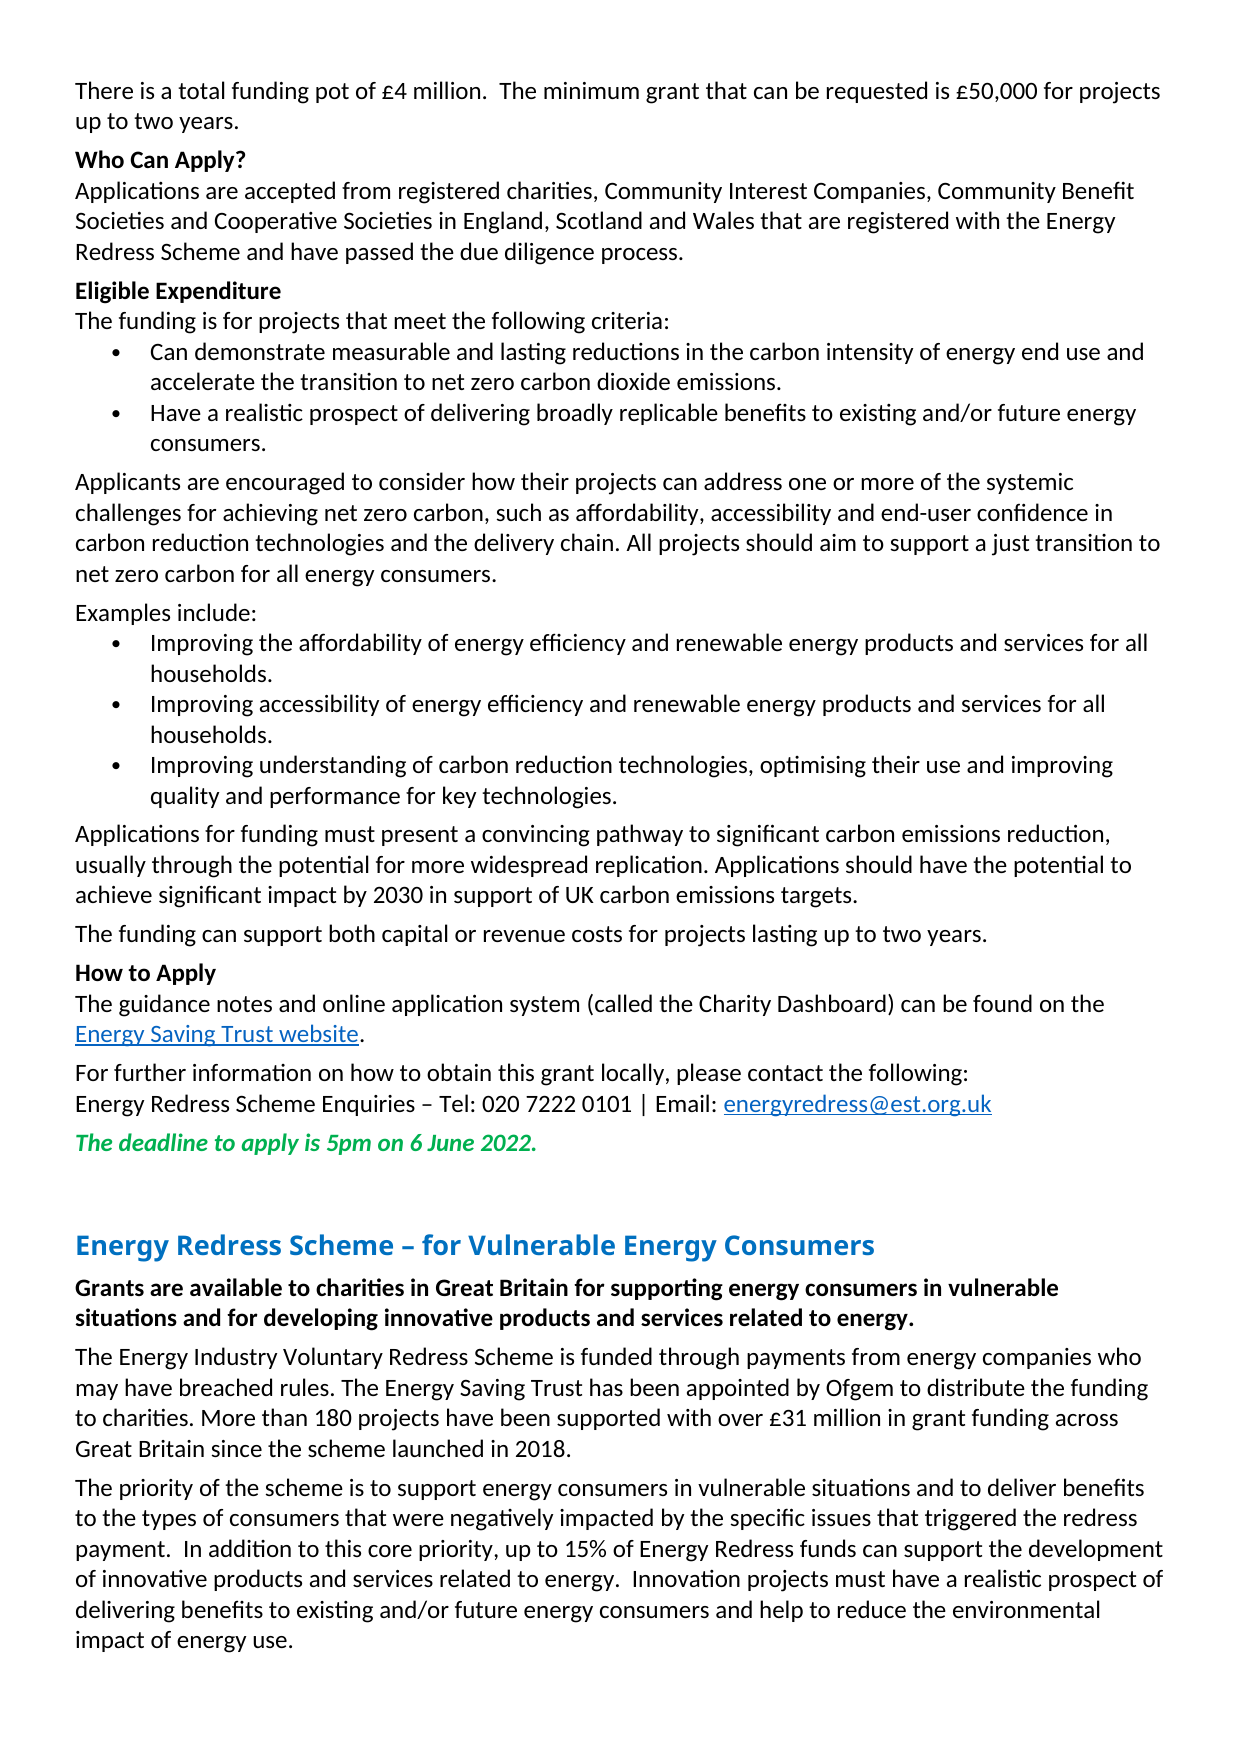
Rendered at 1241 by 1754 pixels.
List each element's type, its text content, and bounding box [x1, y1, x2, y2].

list Improving accessibility of energy efficiency and renewable energy products and services for all households. [112, 688, 1165, 749]
text The deadline to apply is 5pm on 6 June 2022. [75, 1127, 1165, 1157]
text Applications are accepted from registered charities, Community Interest Companies, Community Benefit Societies and Cooperative Societies in England, Scotland and Wales that are registered with the Energy Redress Scheme and have passed the due diligence process. [75, 175, 1165, 266]
list Can demonstrate measurable and lasting reductions in the carbon intensity of energy end use and accelerate the transition to net zero carbon dioxide emissions. [112, 336, 1165, 397]
list Have a realistic prospect of delivering broadly replicable benefits to existing and/or future energy consumers. [112, 397, 1165, 458]
text Grants are available to charities in Great Britain for supporting energy consumers in vulnerable situations and for developing innovative products and services related to energy. [75, 1272, 1165, 1333]
text Who Can Apply? [75, 144, 1165, 175]
text Examples include: [75, 597, 1165, 627]
text Applications for funding must present a convincing pathway to significant carbon emissions reduction, usually through the potential for more widespread replication. Applications should have the potential to achieve significant impact by 2030 in support of UK carbon emissions targets. [75, 819, 1165, 910]
text Energy Redress Scheme Enquiries – Tel: 020 7222 0101 | Email: energyredress@est.org.uk [75, 1088, 1165, 1118]
text How to Apply [75, 957, 1165, 988]
text The priority of the scheme is to support energy consumers in vulnerable situations and to deliver benefits to the types of consumers that were negatively impacted by the specific issues that triggered the redress payment. In addition to this core priority, up to 15% of Energy Redress funds can support the development of innovative products and services related to energy. Innovation projects must have a realistic prospect of delivering benefits to existing and/or future energy consumers and help to reduce the environmental impact of energy use. [75, 1472, 1165, 1655]
text The Energy Industry Voluntary Redress Scheme is funded through payments from energy companies who may have breached rules. The Energy Saving Trust has been appointed by Ofgem to distribute the funding to charities. More than 180 projects have been supported with over £31 million in grant funding across Great Britain since the scheme launched in 2018. [75, 1341, 1165, 1463]
text The funding can support both capital or revenue costs for projects lasting up to two years. [75, 918, 1165, 949]
text The funding is for projects that meet the following criteria: [75, 305, 1165, 336]
text The guidance notes and online application system (called the Charity Dashboard) can be found on the Energy Saving Trust website. [75, 988, 1165, 1049]
list Improving understanding of carbon reduction technologies, optimising their use and improving quality and performance for key technologies. [112, 749, 1165, 810]
text Energy Redress Scheme – for Vulnerable Energy Consumers [75, 1227, 1165, 1263]
text Eligible Expenditure [75, 275, 1165, 305]
list Improving the affordability of energy efficiency and renewable energy products and services for all households. [112, 627, 1165, 688]
text Applicants are encouraged to consider how their projects can address one or more of the systemic challenges for achieving net zero carbon, such as affordability, accessibility and end-user confidence in carbon reduction technologies and the delivery chain. All projects should aim to support a just transition to net zero carbon for all energy consumers. [75, 466, 1165, 588]
text For further information on how to obtain this grant locally, please contact the following: [75, 1057, 1165, 1088]
text There is a total funding pot of £4 million. The minimum grant that can be requested is £50,000 for projects up to two years. [75, 75, 1165, 136]
